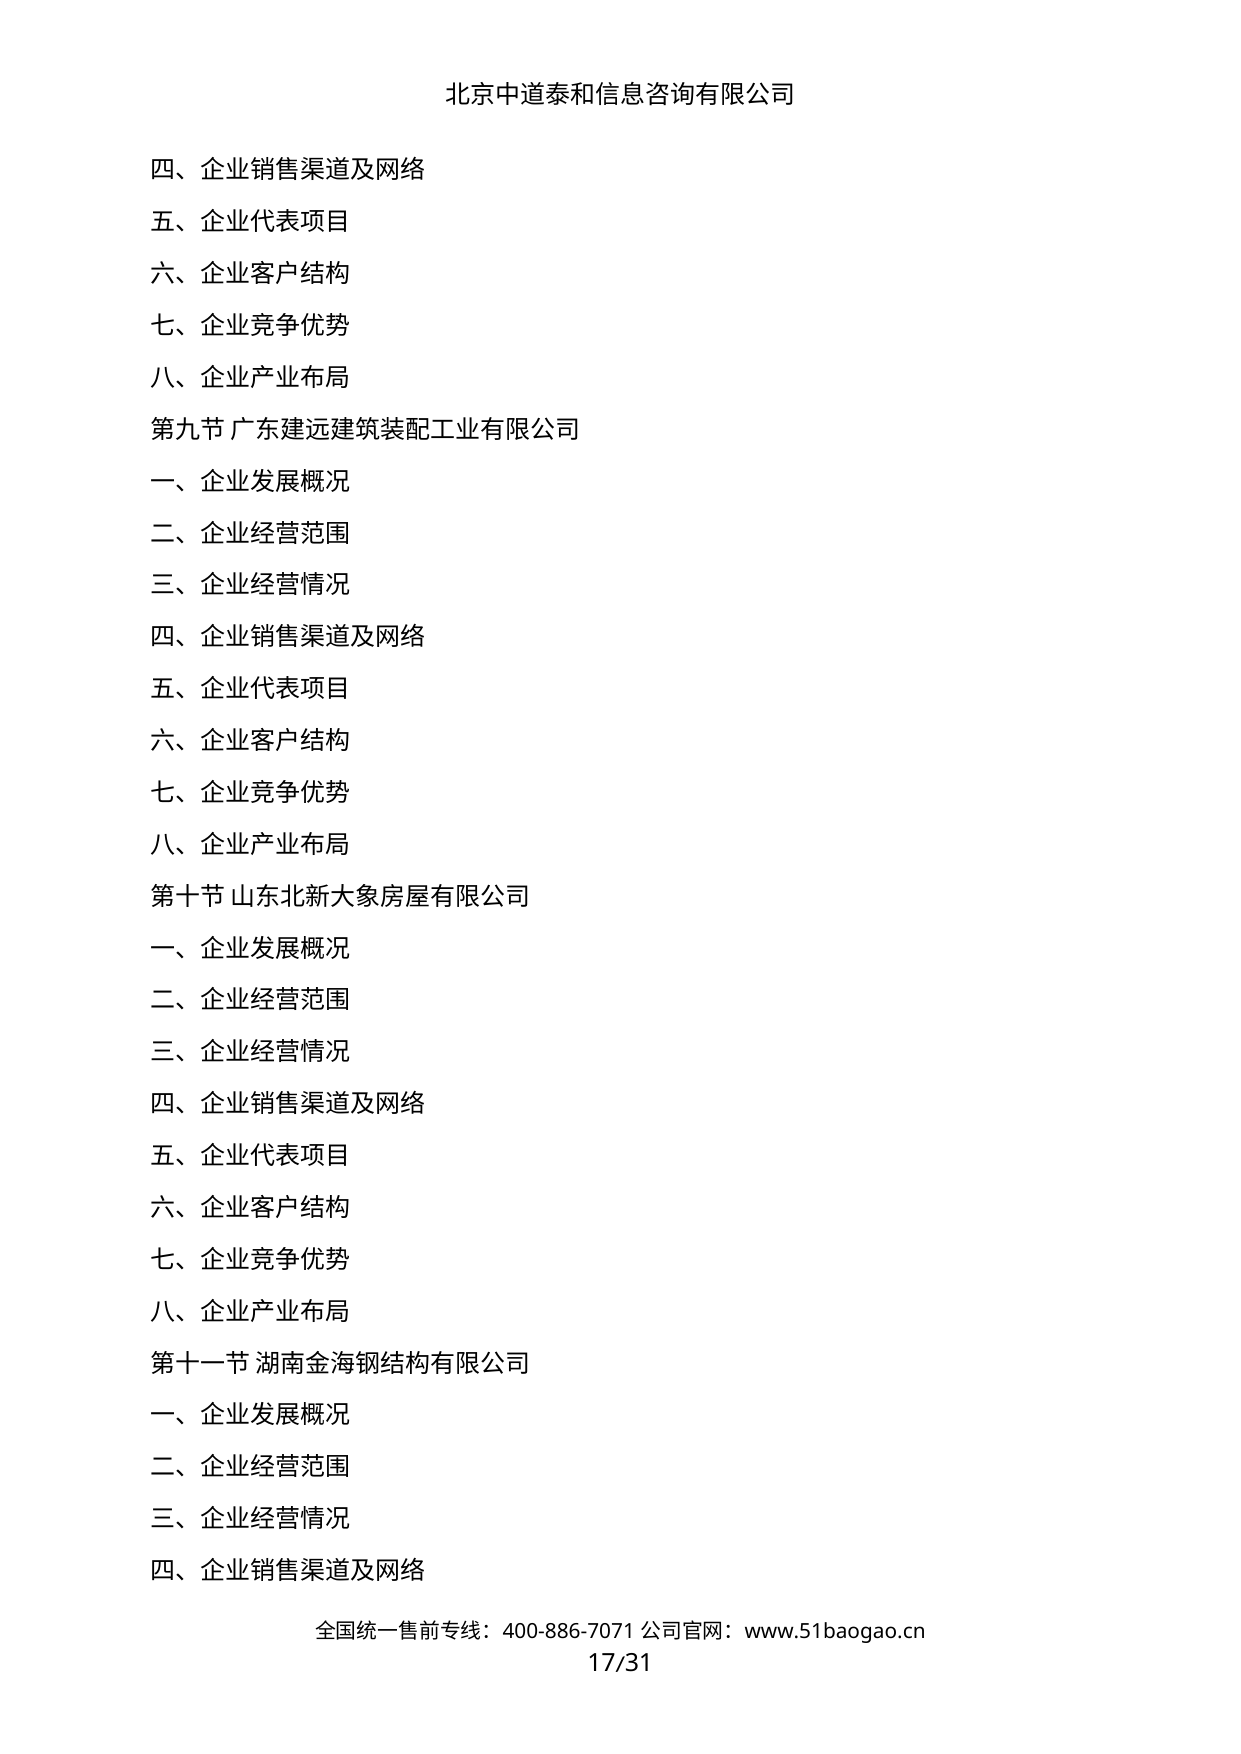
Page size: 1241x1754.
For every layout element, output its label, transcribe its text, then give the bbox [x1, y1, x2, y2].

text 五、企业代表项目 [150, 202, 1090, 238]
text 四、企业销售渠道及网络 [150, 1551, 1090, 1587]
text 三、企业经营情况 [150, 1499, 1090, 1535]
text 三、企业经营情况 [150, 1032, 1090, 1068]
text 二、企业经营范围 [150, 980, 1090, 1016]
text 七、企业竞争优势 [150, 1239, 1090, 1276]
text 五、企业代表项目 [150, 669, 1090, 705]
text 八、企业产业布局 [150, 824, 1090, 861]
text 三、企业经营情况 [150, 565, 1090, 601]
text 六、企业客户结构 [150, 254, 1090, 290]
text 四、企业销售渠道及网络 [150, 617, 1090, 653]
text 八、企业产业布局 [150, 357, 1090, 394]
text 二、企业经营范围 [150, 513, 1090, 549]
text 四、企业销售渠道及网络 [150, 1084, 1090, 1120]
text 六、企业客户结构 [150, 1187, 1090, 1224]
text 五、企业代表项目 [150, 1136, 1090, 1172]
text 第九节 广东建远建筑装配工业有限公司 [150, 409, 1090, 446]
text 二、企业经营范围 [150, 1447, 1090, 1483]
text 六、企业客户结构 [150, 721, 1090, 757]
text 第十一节 湖南金海钢结构有限公司 [150, 1343, 1090, 1379]
text 一、企业发展概况 [150, 461, 1090, 497]
text 七、企业竞争优势 [150, 306, 1090, 342]
text 一、企业发展概况 [150, 1395, 1090, 1431]
text 四、企业销售渠道及网络 [150, 150, 1090, 186]
text 八、企业产业布局 [150, 1291, 1090, 1327]
text 第十节 山东北新大象房屋有限公司 [150, 876, 1090, 912]
text 一、企业发展概况 [150, 928, 1090, 964]
text 七、企业竞争优势 [150, 772, 1090, 809]
